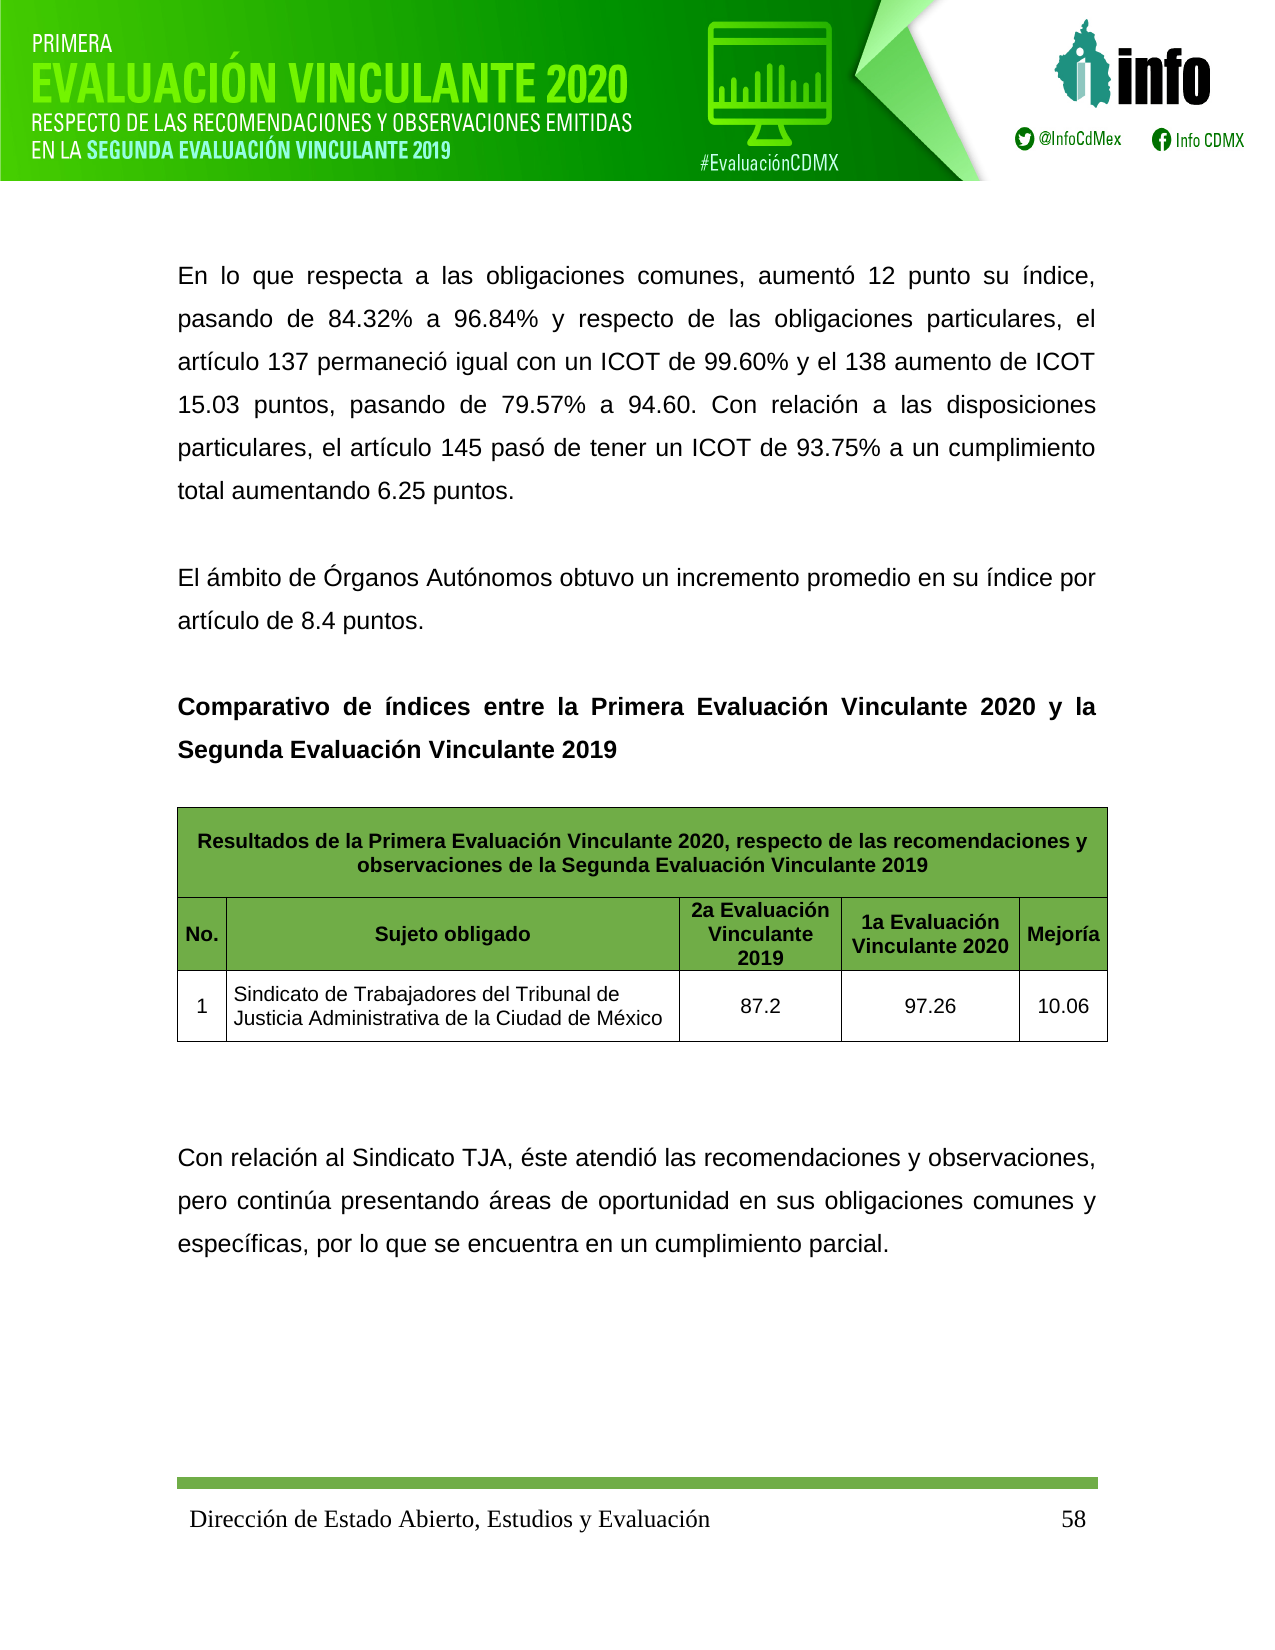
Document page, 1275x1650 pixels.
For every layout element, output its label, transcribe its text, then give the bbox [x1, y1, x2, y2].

table_cell 10.06 [1020, 971, 1107, 1041]
table_cell Sindicato de Trabajadores del Tribunal de Justicia Administrativa de la Ciudad de México [227, 971, 679, 1041]
table_cell 1 [178, 971, 226, 1041]
picture [0, 0, 1275, 181]
text El ámbito de Órganos Autónomos obtuvo un incremento promedio en su índice por artículo de 8.4 puntos. [177, 562, 1098, 634]
text En lo que respecta a las obligaciones comunes, aumentó 12 punto su índice, pasando de 84.32% a 96.84% y respecto de las obligaciones particulares, el artículo 137 permaneció igual con un ICOT de 99.60% y el 138 aumento de ICOT 15.03 puntos, pasando de 79.57% a 94.60. Con relación a las disposiciones particulares, el artículo 145 pasó de tener un ICOT de 93.75% a un cumplimiento total aumentando 6.25 puntos. [177, 261, 1098, 505]
table_cell 1a Evaluación Vinculante 2020 [842, 898, 1019, 970]
table_cell Mejoría [1020, 898, 1107, 970]
table_cell No. [178, 898, 226, 970]
table_cell 2a Evaluación Vinculante 2019 [680, 898, 841, 970]
text Comparativo de índices entre la Primera Evaluación Vinculante 2020 y la Segunda Evaluación Vinculante 2019 [177, 692, 1098, 764]
table_cell 97.26 [842, 971, 1019, 1041]
text Con relación al Sindicato TJA, éste atendió las recomendaciones y observaciones, pero continúa presentando áreas de oportunidad en sus obligaciones comunes y específicas, por lo que se encuentra en un cumplimiento parcial. [177, 1143, 1098, 1258]
table_cell Sujeto obligado [227, 898, 679, 970]
table_cell 87.2 [680, 971, 841, 1041]
table_header Resultados de la Primera Evaluación Vinculante 2020, respecto de las recomendaciones y observaciones de la Segunda Evaluación Vinculante 2019 [178, 808, 1107, 897]
